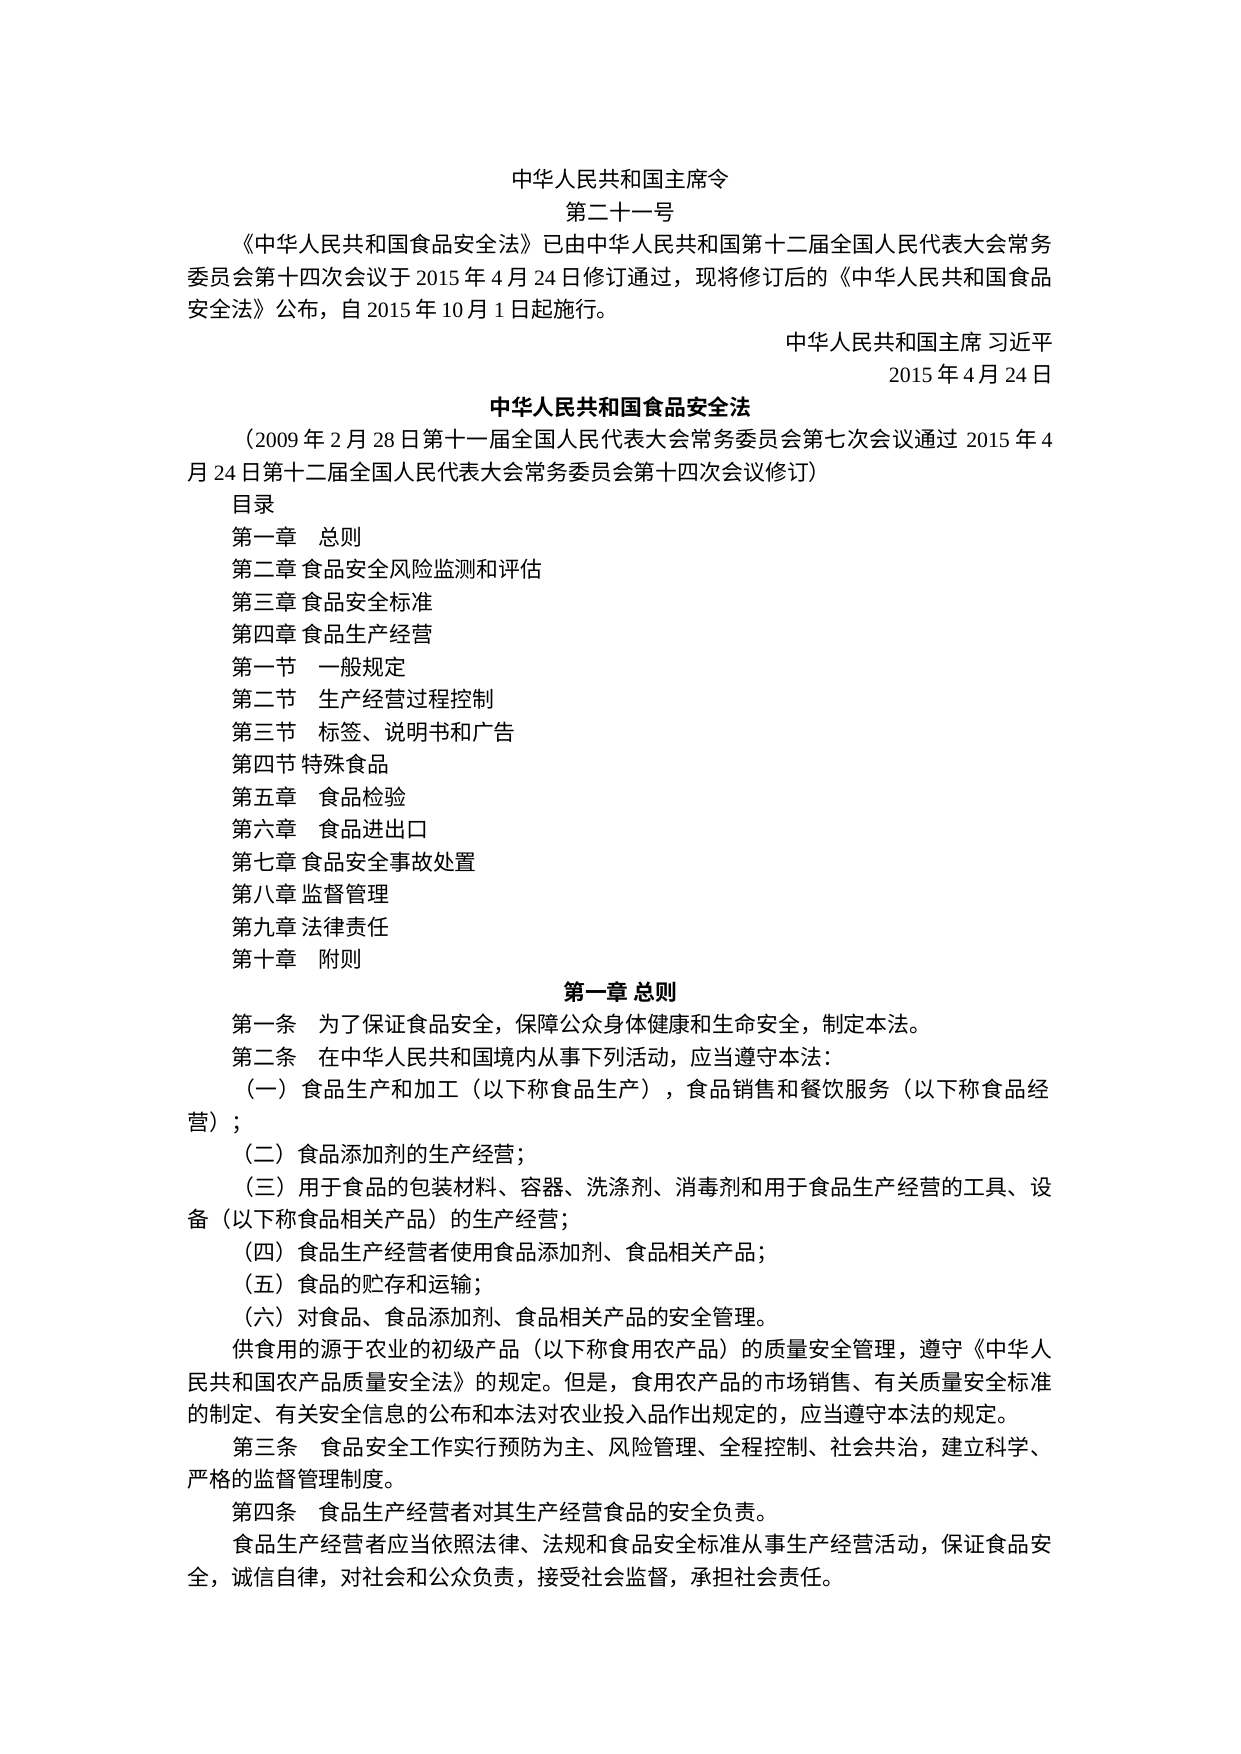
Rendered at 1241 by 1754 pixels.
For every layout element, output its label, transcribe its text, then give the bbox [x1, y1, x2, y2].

text （五）食品的贮存和运输； [187, 1267, 1053, 1299]
text （三）用于食品的包装材料、容器、洗涤剂、消毒剂和用于食品生产经营的工具、设备（以下称食品相关产品）的生产经营； [187, 1169, 1053, 1234]
text 中华人民共和国食品安全法 [187, 389, 1053, 422]
text 供食用的源于农业的初级产品（以下称食用农产品）的质量安全管理，遵守《中华人民共和国农产品质量安全法》的规定。但是，食用农产品的市场销售、有关质量安全标准的制定、有关安全信息的公布和本法对农业投入品作出规定的，应当遵守本法的规定。 [187, 1332, 1053, 1429]
text 第四节 特殊食品 [187, 747, 1053, 779]
text 第二条 在中华人民共和国境内从事下列活动，应当遵守本法： [187, 1039, 1053, 1072]
text 第一章 总则 [187, 519, 1053, 552]
text 目录 [187, 487, 1053, 519]
text 第九章 法律责任 [187, 909, 1053, 942]
text 第六章 食品进出口 [187, 812, 1053, 844]
text 第三章 食品安全标准 [187, 584, 1053, 617]
text （六）对食品、食品添加剂、食品相关产品的安全管理。 [187, 1299, 1053, 1332]
text 第八章 监督管理 [187, 877, 1053, 909]
text （二）食品添加剂的生产经营； [187, 1137, 1053, 1169]
text 第四条 食品生产经营者对其生产经营食品的安全负责。 [187, 1494, 1053, 1527]
text 中华人民共和国主席令 [187, 162, 1053, 194]
text 第一章 总则 [187, 974, 1053, 1007]
text （一）食品生产和加工（以下称食品生产），食品销售和餐饮服务（以下称食品经营）； [187, 1072, 1053, 1137]
text 第一条 为了保证食品安全，保障公众身体健康和生命安全，制定本法。 [187, 1007, 1053, 1039]
text 第三节 标签、说明书和广告 [187, 714, 1053, 747]
text 第五章 食品检验 [187, 779, 1053, 812]
text 中华人民共和国主席 习近平 [187, 324, 1053, 357]
text （四）食品生产经营者使用食品添加剂、食品相关产品； [187, 1234, 1053, 1267]
text 第二节 生产经营过程控制 [187, 682, 1053, 714]
text 食品生产经营者应当依照法律、法规和食品安全标准从事生产经营活动，保证食品安全，诚信自律，对社会和公众负责，接受社会监督，承担社会责任。 [187, 1527, 1053, 1592]
text 第二章 食品安全风险监测和评估 [187, 552, 1053, 584]
text （2009年2月28日第十一届全国人民代表大会常务委员会第七次会议通过 2015年4月24日第十二届全国人民代表大会常务委员会第十四次会议修订） [187, 422, 1053, 487]
text 《中华人民共和国食品安全法》已由中华人民共和国第十二届全国人民代表大会常务委员会第十四次会议于2015年4月24日修订通过，现将修订后的《中华人民共和国食品安全法》公布，自2015年10月1日起施行。 [187, 227, 1053, 324]
text 第七章 食品安全事故处置 [187, 844, 1053, 877]
text 第十章 附则 [187, 942, 1053, 974]
text 第二十一号 [187, 194, 1053, 227]
text 第三条 食品安全工作实行预防为主、风险管理、全程控制、社会共治，建立科学、严格的监督管理制度。 [187, 1429, 1053, 1494]
text 第一节 一般规定 [187, 649, 1053, 682]
text 第四章 食品生产经营 [187, 617, 1053, 649]
